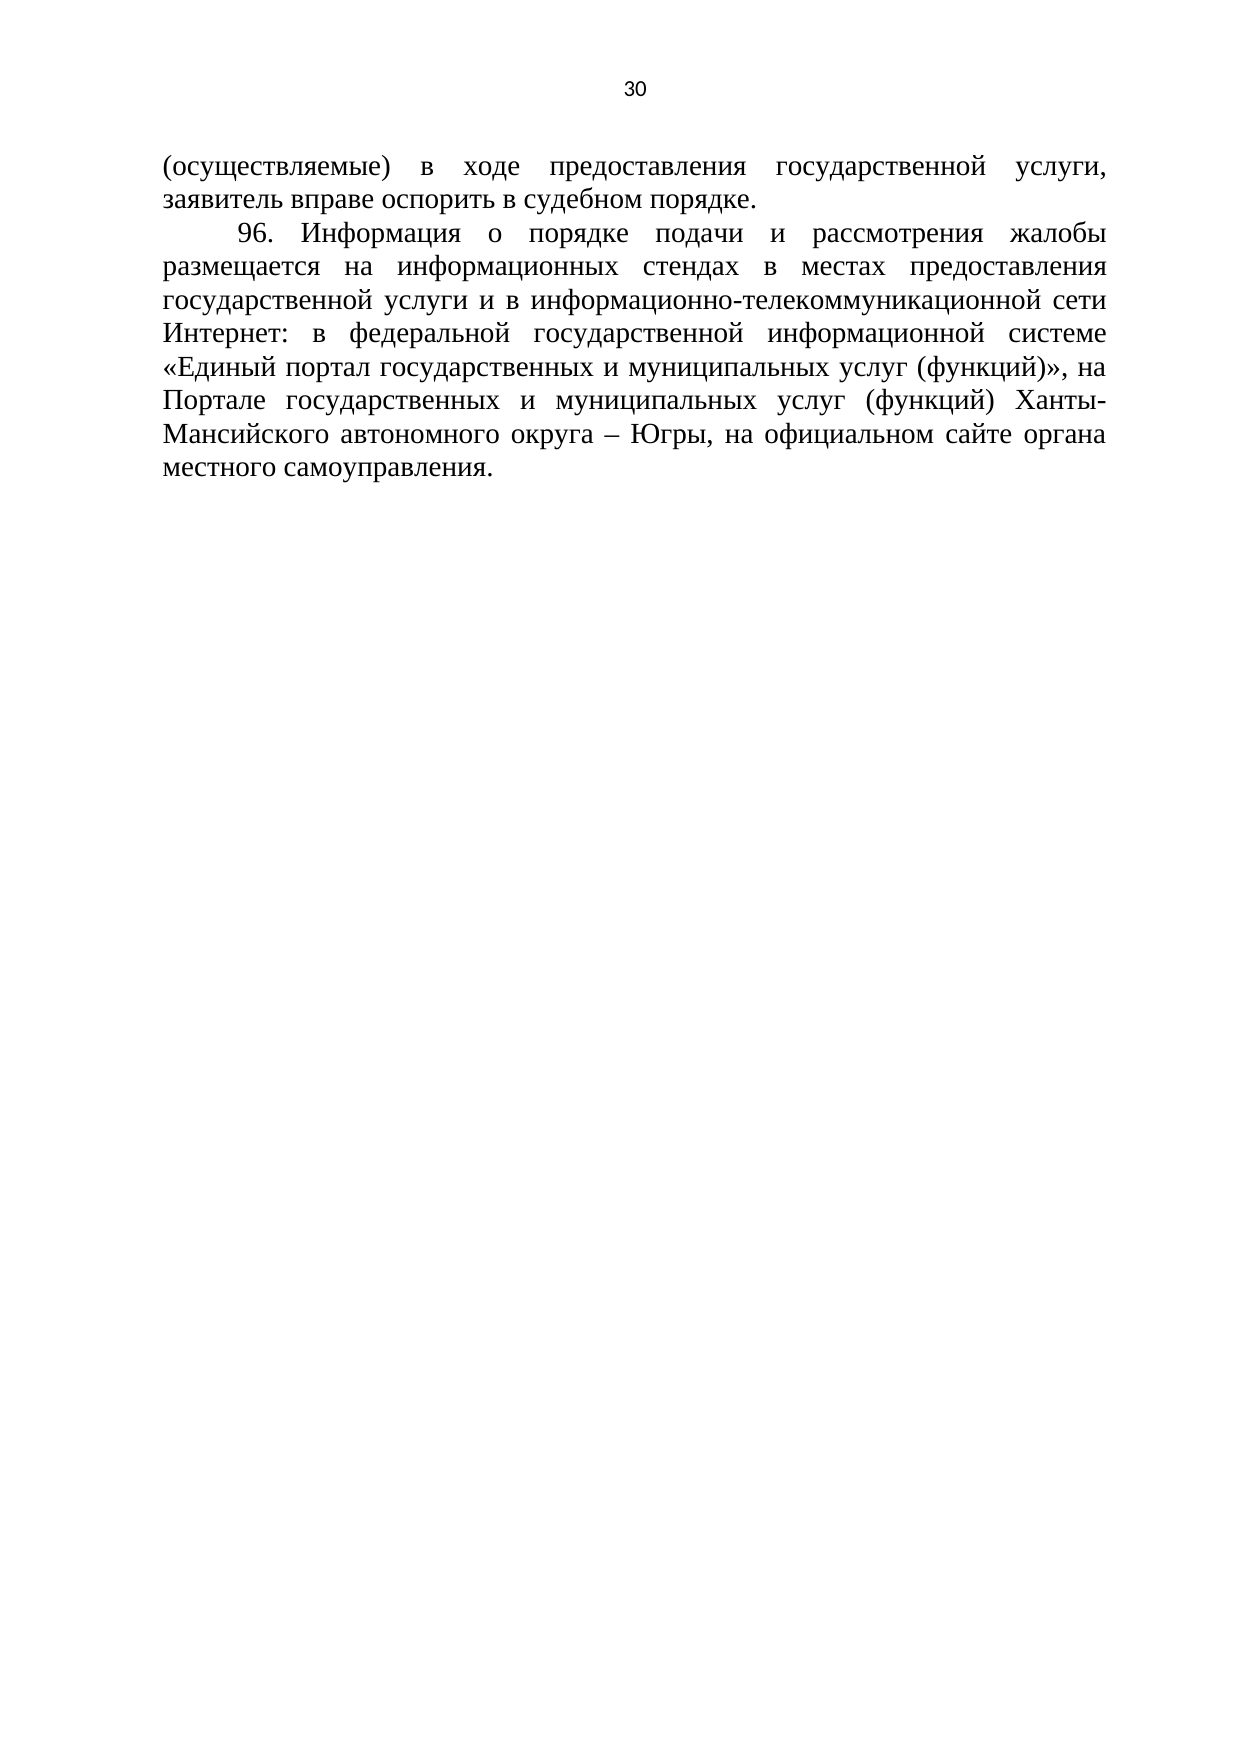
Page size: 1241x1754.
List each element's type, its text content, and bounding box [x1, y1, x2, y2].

text 96. Информация о порядке подачи и рассмотрения жалобы размещается на информационных стендах в местах предоставления государственной услуги и в информационно-телекоммуникационной сети Интернет: в федеральной государственной информационной системе «Единый портал государственных и муниципальных услуг (функций)», на Портале государственных и муниципальных услуг (функций) Ханты-Мансийского автономного округа – Югры, на официальном сайте органа местного самоуправления. [162, 215, 1107, 483]
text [162, 148, 1107, 215]
